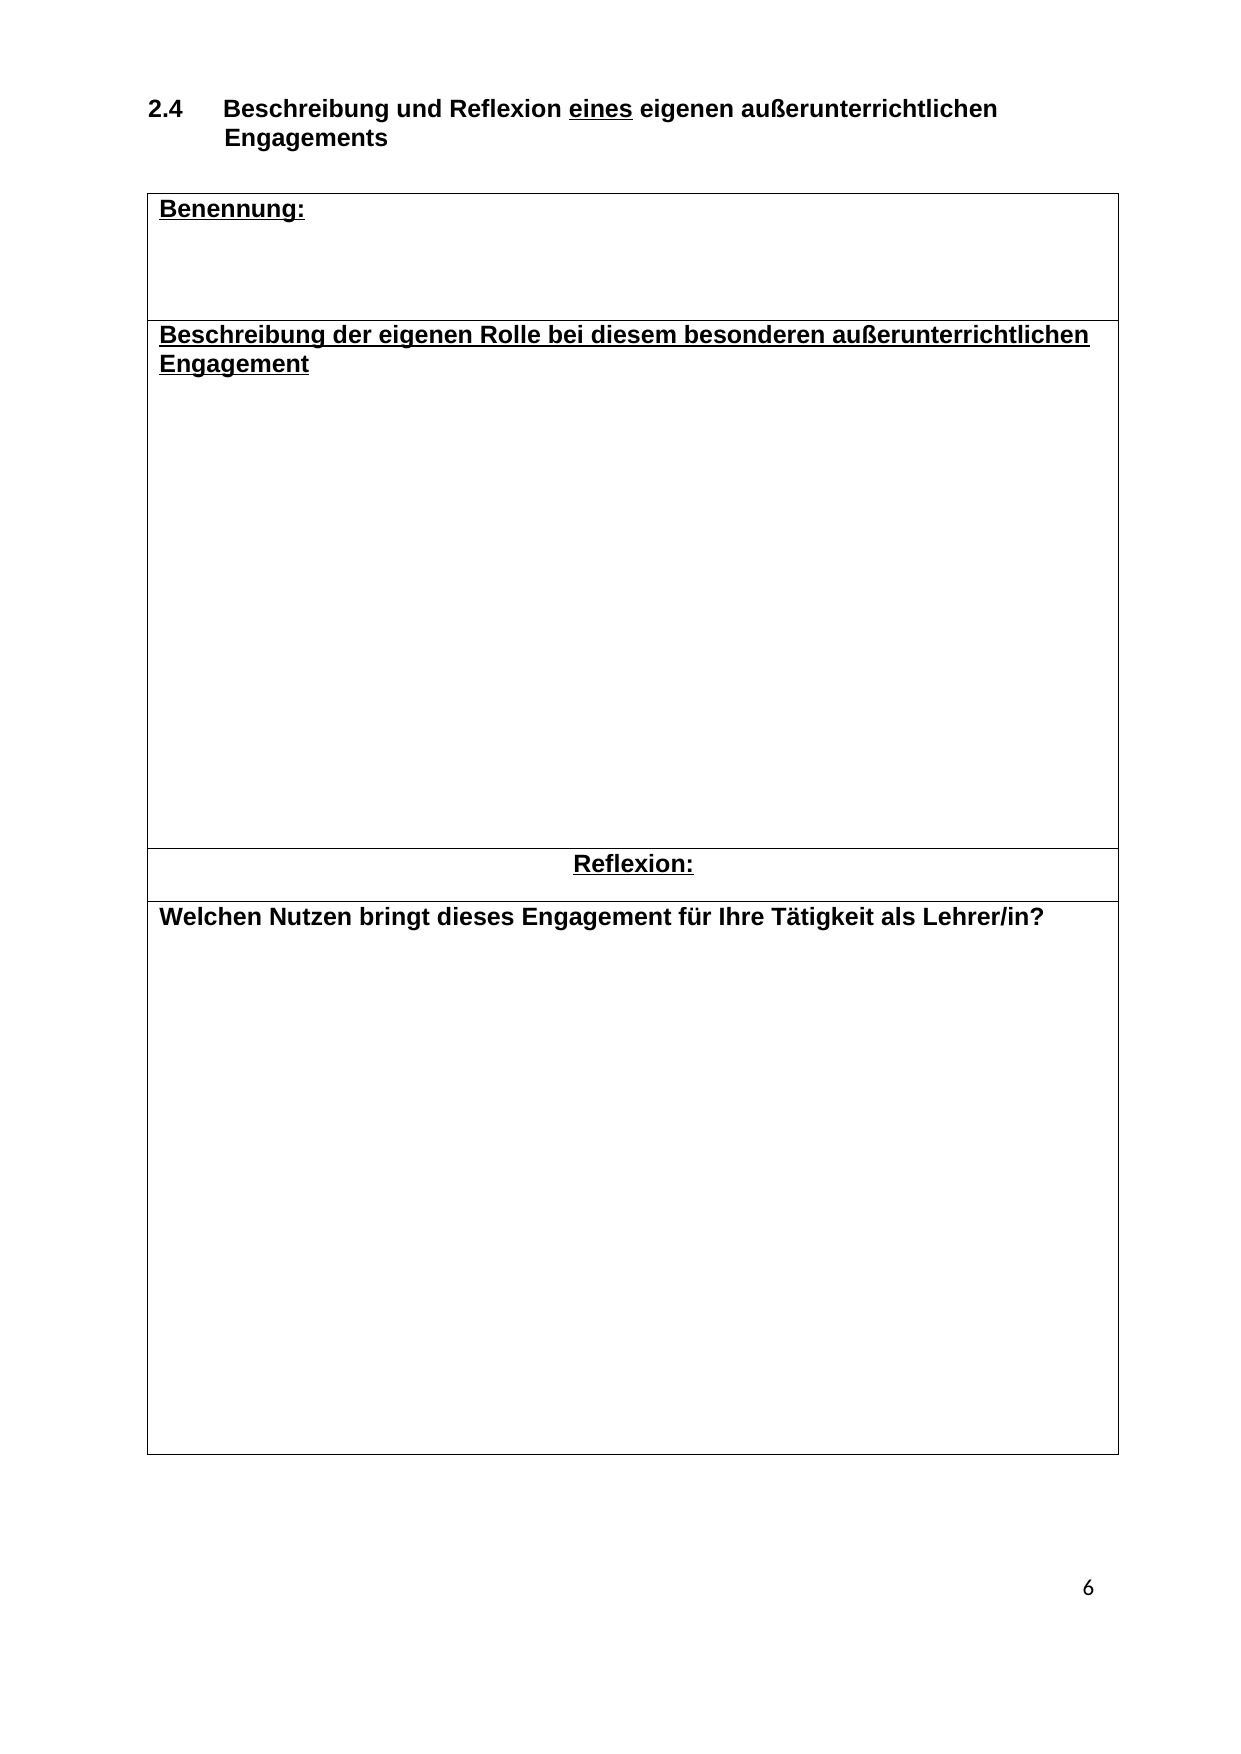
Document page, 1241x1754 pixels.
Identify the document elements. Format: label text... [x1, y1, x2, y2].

text Engagements [148, 123, 1094, 151]
table_cell Beschreibung der eigenen Rolle bei diesem besonderen außerunterrichtlichen Engagement [148, 321, 1118, 847]
table_header Benennung: [148, 194, 1118, 319]
table_cell Reflexion: [148, 849, 1118, 901]
table_cell Welchen Nutzen bringt dieses Engagement für Ihre Tätigkeit als Lehrer/in? [148, 902, 1118, 1454]
text 2.4 Beschreibung und Reflexion eines eigenen außerunterrichtlichen [148, 94, 1094, 123]
